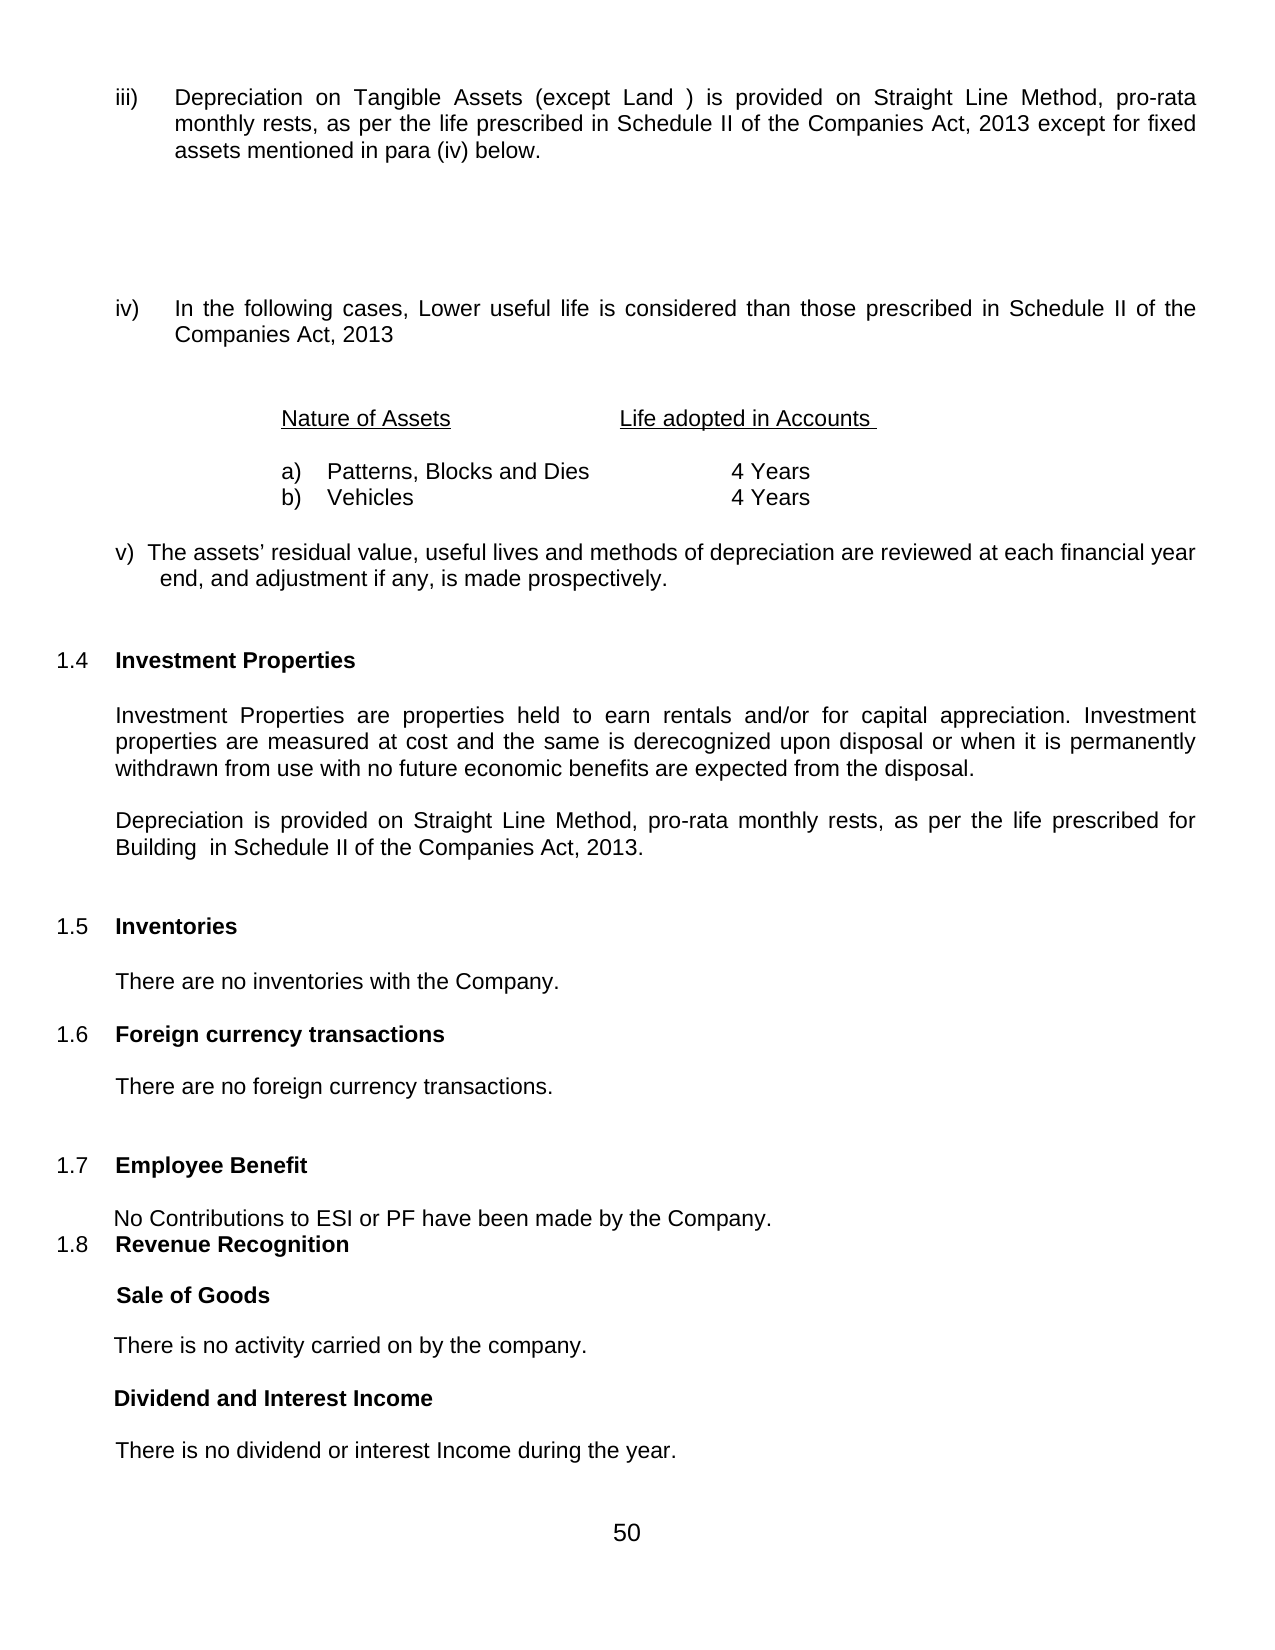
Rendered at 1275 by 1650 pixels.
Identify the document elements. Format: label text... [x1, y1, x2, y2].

text Dividend and Interest Income [56, 1385, 1197, 1411]
text 1.8 Revenue Recognition [56, 1231, 1197, 1258]
text 1.5 Inventories [56, 913, 1197, 939]
text b) Vehicles 4 Years [56, 484, 1197, 510]
text There is no dividend or interest Income during the year. [115, 1437, 1197, 1464]
text Depreciation is provided on Straight Line Method, pro-rata monthly rests, as per the life prescribed for Building in Schedule II of the Companies Act, 2013. [115, 807, 1197, 860]
text There are no foreign currency transactions. [115, 1073, 1197, 1100]
list No Contributions to ESI or PF have been made by the Company. [56, 1205, 1197, 1231]
text a) Patterns, Blocks and Dies 4 Years [56, 458, 1197, 484]
text 1.7 Employee Benefit [56, 1152, 1197, 1179]
text iii) Depreciation on Tangible Assets (except Land ) is provided on Straight Line Method, pro-rata monthly rests, as per the life prescribed in Schedule II of the Companies Act, 2013 except for fixed assets mentioned in para (iv) below. [115, 84, 1197, 163]
text Investment Properties are properties held to earn rentals and/or for capital appreciation. Investment properties are measured at cost and the same is derecognized upon disposal or when it is permanently withdrawn from use with no future economic benefits are expected from the disposal. [115, 702, 1197, 781]
text 1.4 Investment Properties [56, 647, 1197, 673]
text There are no inventories with the Company. [115, 968, 1197, 994]
text iv) In the following cases, Lower useful life is considered than those prescribed in Schedule II of the Companies Act, 2013 [115, 295, 1197, 347]
text There is no activity carried on by the company. [56, 1332, 1197, 1358]
text Nature of Assets Life adopted in Accounts [56, 405, 1197, 431]
text v) The assets’ residual value, useful lives and methods of depreciation are reviewed at each financial year end, and adjustment if any, is made prospectively. [115, 539, 1197, 592]
text 1.6 Foreign currency transactions [56, 1021, 1197, 1047]
text Sale of Goods [115, 1286, 1163, 1308]
